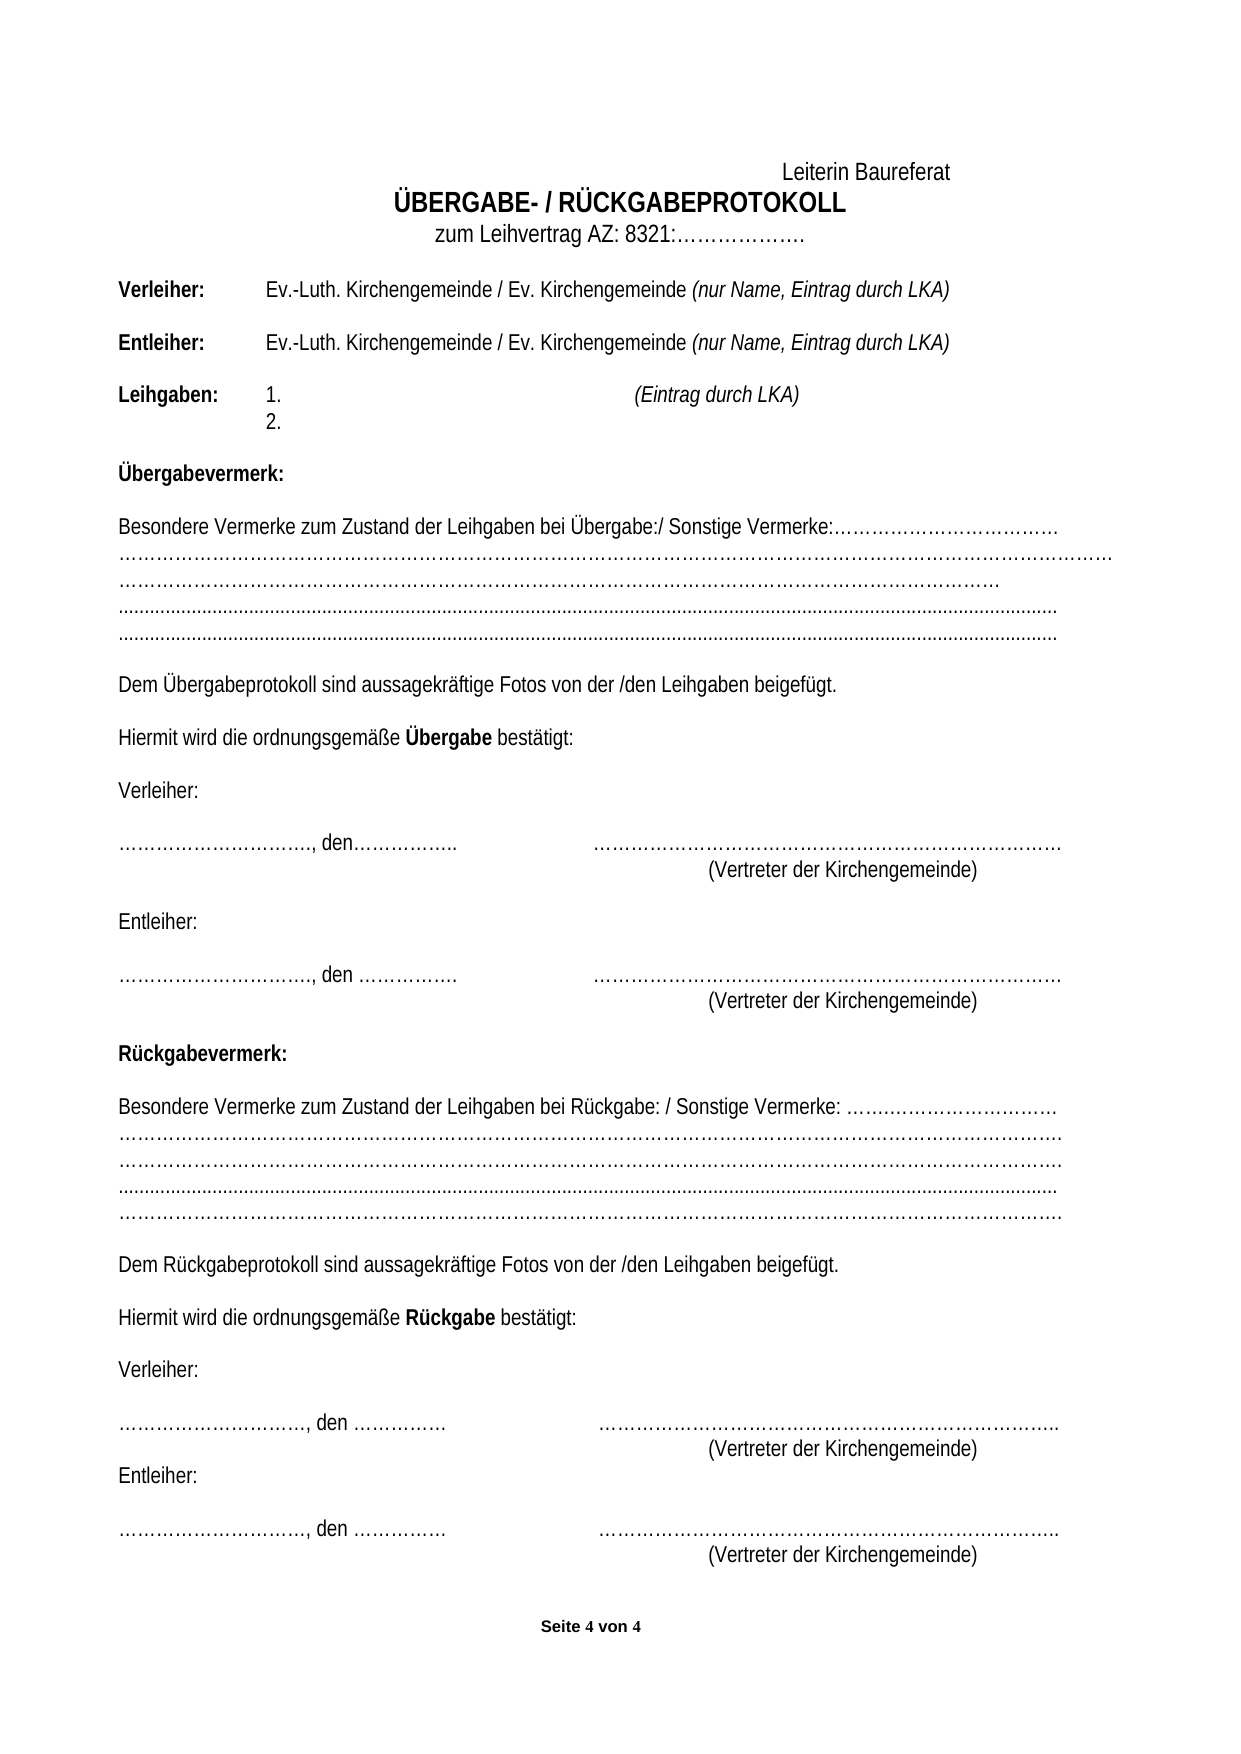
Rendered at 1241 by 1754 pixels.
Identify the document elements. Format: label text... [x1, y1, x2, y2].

text (Vertreter der Kirchengemeinde) [118, 987, 1122, 1014]
text Besondere Vermerke zum Zustand der Leihgaben bei Übergabe:/ Sonstige Vermerke:……………………………… [118, 513, 1122, 539]
text .................................................................................................................................................................................... [118, 592, 1122, 618]
text Entleiher: [118, 1462, 1122, 1488]
text Leihgaben: 1. (Eintrag durch LKA) [118, 381, 1122, 408]
text Leiterin Baureferat [118, 156, 1122, 185]
text Verleiher: [118, 1356, 1122, 1383]
text …………………………, den …………… ……………………………………………………………….. [118, 1409, 1122, 1435]
text zum Leihvertrag AZ: 8321:………………. [118, 218, 1122, 247]
text ………………………………………………………………………………………………………………………………………………………………………………………………………………………………………………………………………… [118, 539, 1122, 592]
text Hiermit wird die ordnungsgemäße Rückgabe bestätigt: [118, 1304, 1122, 1330]
text Entleiher: Ev.-Luth. Kirchengemeinde / Ev. Kirchengemeinde (nur Name, Eintrag durch LKA) [118, 328, 1122, 355]
text Dem Rückgabeprotokoll sind aussagekräftige Fotos von der /den Leihgaben beigefügt. [118, 1251, 1122, 1277]
text (Vertreter der Kirchengemeinde) [118, 856, 1122, 882]
text .................................................................................................................................................................................... [118, 618, 1122, 645]
text Übergabevermerk: [118, 460, 1122, 487]
text 2. [118, 408, 1122, 434]
text Besondere Vermerke zum Zustand der Leihgaben bei Rückgabe: / Sonstige Vermerke: …….……………………… [118, 1093, 1122, 1119]
text …………………………., den…………….. ………………………………………………………………… [118, 829, 1122, 856]
text Verleiher: Ev.-Luth. Kirchengemeinde / Ev. Kirchengemeinde (nur Name, Eintrag durch LKA) [118, 276, 1122, 302]
text Dem Übergabeprotokoll sind aussagekräftige Fotos von der /den Leihgaben beigefügt. [118, 671, 1122, 697]
text …………………………., den ……………. ………………………………………………………………… [118, 961, 1122, 987]
text ……………………………………………………………………………………………………………………………………. [118, 1198, 1122, 1224]
text ÜBERGABE- / RÜCKGABEPROTOKOLL [118, 185, 1122, 218]
text Rückgabevermerk: [118, 1040, 1122, 1066]
text …………………………………………………………………………………………………………………………………….……………………………………………………………………………………………………………………………………. [118, 1119, 1122, 1172]
text .................................................................................................................................................................................... [118, 1172, 1122, 1198]
text Verleiher: [118, 777, 1122, 803]
text …………………………, den …………… ……………………………………………………………….. [118, 1514, 1122, 1541]
text (Vertreter der Kirchengemeinde) [118, 1541, 1122, 1567]
text Entleiher: [118, 908, 1122, 935]
text Hiermit wird die ordnungsgemäße Übergabe bestätigt: [118, 724, 1122, 750]
text (Vertreter der Kirchengemeinde) [118, 1435, 1122, 1462]
